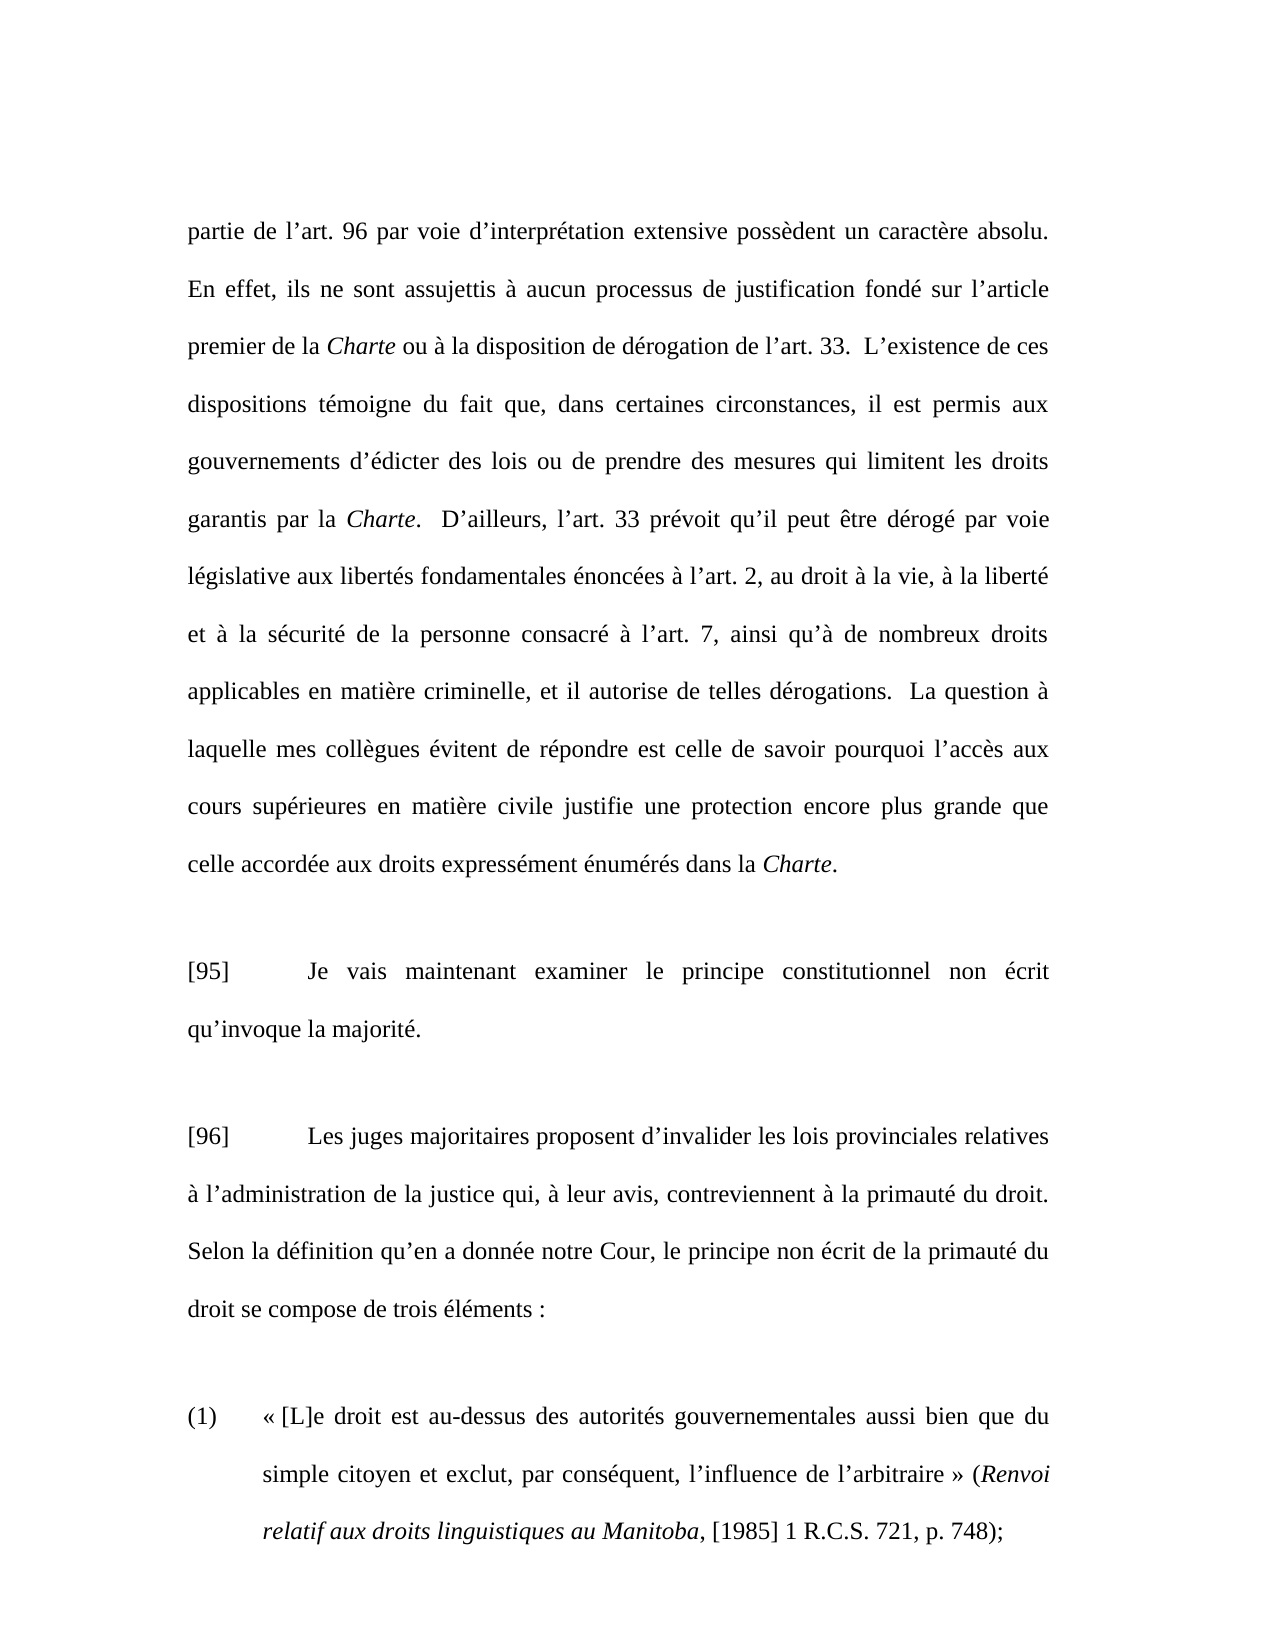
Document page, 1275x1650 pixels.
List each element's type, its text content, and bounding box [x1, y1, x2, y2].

text (1) « [L]e droit est au-dessus des autorités gouvernementales aussi bien que du simple citoyen et exclut, par conséquent, l’influence de l’arbitraire » (Renvoi relatif aux droits linguistiques au Manitoba, [1985] 1 R.C.S. 721, p. 748); [187, 1401, 1050, 1545]
text Les juges majoritaires proposent d’invalider les lois provinciales relatives à l’administration de la justice qui, à leur avis, contreviennent à la primauté du droit. Selon la définition qu’en a donnée notre Cour, le principe non écrit de la primauté du droit se compose de trois éléments : [187, 1121, 1050, 1323]
text Je vais maintenant examiner le principe constitutionnel non écrit qu’invoque la majorité. [187, 956, 1050, 1043]
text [187, 216, 1050, 878]
